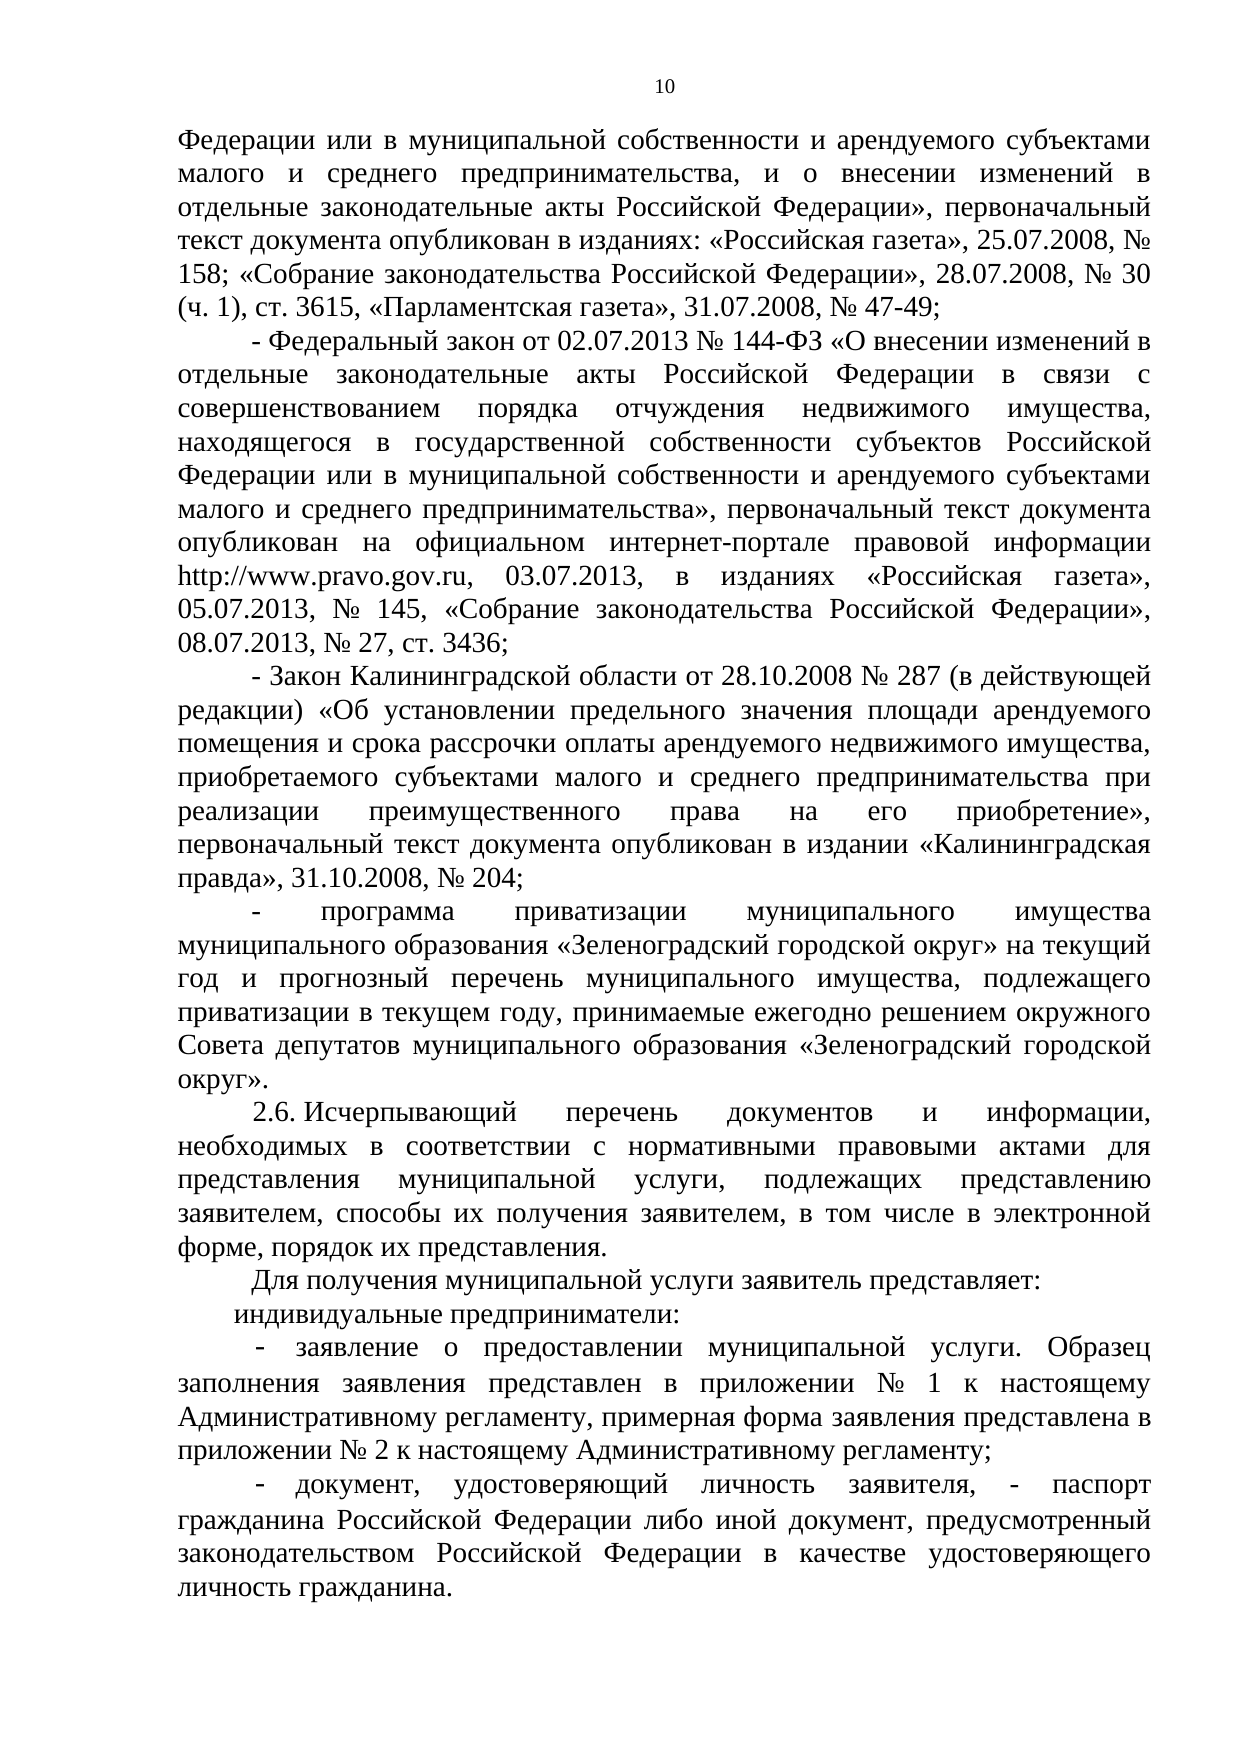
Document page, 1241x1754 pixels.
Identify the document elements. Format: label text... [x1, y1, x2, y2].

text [177, 122, 1152, 323]
list документ, удостоверяющий личность заявителя, - паспорт гражданина Российской Федерации либо иной документ, предусмотренный законодательством Российской Федерации в качестве удостоверяющего личность гражданина. [177, 1466, 1152, 1603]
text 2.6. Исчерпывающий перечень документов и информации, необходимых в соответствии с нормативными правовыми актами для представления муниципальной услуги, подлежащих представлению заявителем, способы их получения заявителем, в том числе в электронной форме, порядок их представления. [177, 1094, 1152, 1262]
text Для получения муниципальной услуги заявитель представляет: [177, 1262, 1152, 1296]
text - Закон Калининградской области от 28.10.2008 № 287 (в действующей редакции) «Об установлении предельного значения площади арендуемого помещения и срока рассрочки оплаты арендуемого недвижимого имущества, приобретаемого субъектами малого и среднего предпринимательства при реализации преимущественного права на его приобретение», первоначальный текст документа опубликован в издании «Калининградская правда», 31.10.2008, № 204; [177, 658, 1152, 893]
text - программа приватизации муниципального имущества муниципального образования «Зеленоградский городской округ» на текущий год и прогнозный перечень муниципального имущества, подлежащего приватизации в текущем году, принимаемые ежегодно решением окружного Совета депутатов муниципального образования «Зеленоградский городской округ». [177, 893, 1152, 1094]
text индивидуальные предприниматели: [177, 1296, 1152, 1329]
text - Федеральный закон от 02.07.2013 № 144-ФЗ «О внесении изменений в отдельные законодательные акты Российской Федерации в связи с совершенствованием порядка отчуждения недвижимого имущества, находящегося в государственной собственности субъектов Российской Федерации или в муниципальной собственности и арендуемого субъектами малого и среднего предпринимательства», первоначальный текст документа опубликован на официальном интернет-портале правовой информации http://www.pravo.gov.ru, 03.07.2013, в изданиях «Российская газета», 05.07.2013, № 145, «Собрание законодательства Российской Федерации», 08.07.2013, № 27, ст. 3436; [177, 323, 1152, 658]
